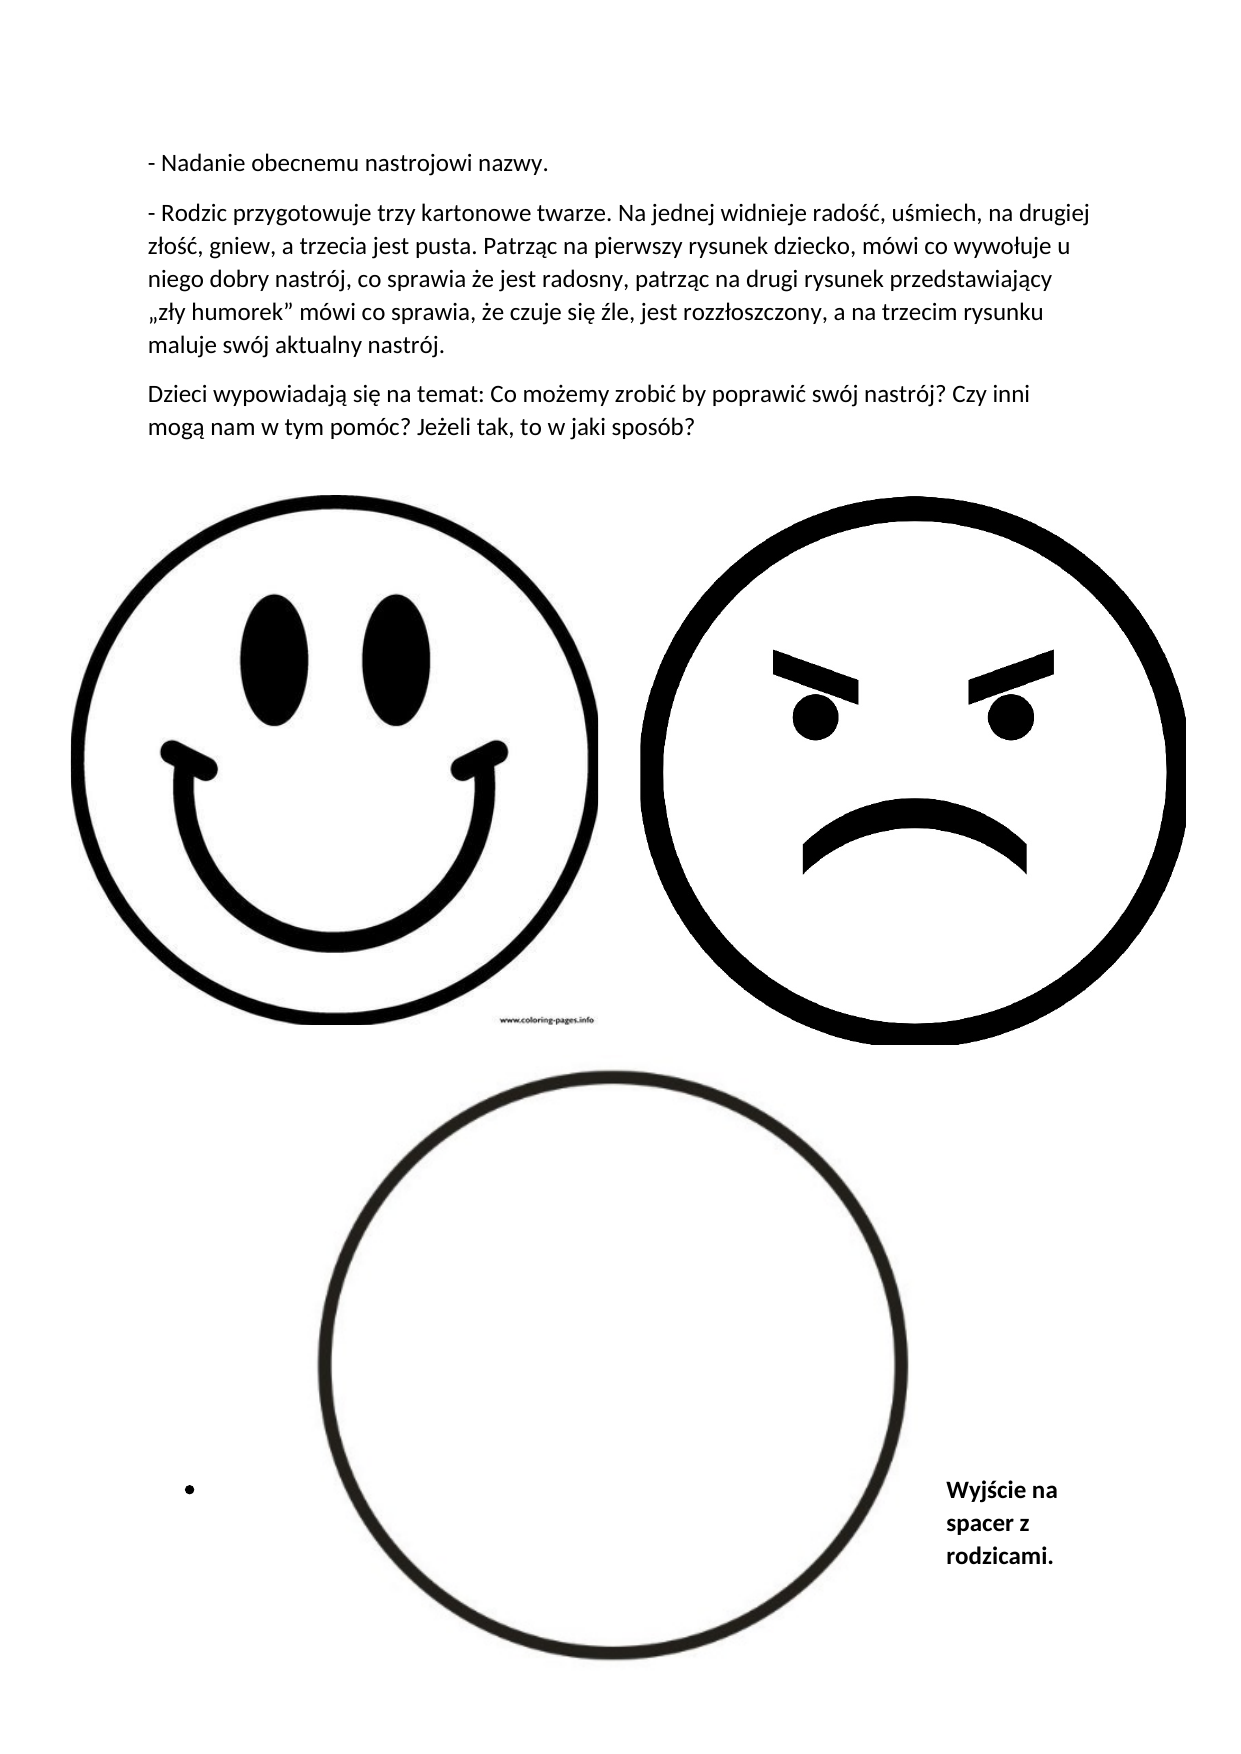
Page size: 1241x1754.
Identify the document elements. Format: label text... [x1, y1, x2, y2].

list Wyjście na spacer z rodzicami. [185, 1474, 296, 1571]
picture [296, 1055, 928, 1674]
picture [638, 496, 1185, 1043]
text - Nadanie obecnemu nastrojowi nazwy. [148, 148, 1093, 178]
text Dzieci wypowiadają się na temat: Co możemy zrobić by poprawić swój nastrój? Czy inni mogą nam w tym pomóc? Jeżeli tak, to w jaki sposób? [148, 378, 1093, 442]
text - Rodzic przygotowuje trzy kartonowe twarze. Na jednej widnieje radość, uśmiech, na drugiej złość, gniew, a trzecia jest pusta. Patrząc na pierwszy rysunek dziecko, mówi co wywołuje u niego dobry nastrój, co sprawia że jest radosny, patrząc na drugi rysunek przedstawiający „zły humorek” mówi co sprawia, że czuje się źle, jest rozzłoszczony, a na trzecim rysunku maluje swój aktualny nastrój. [148, 197, 1093, 359]
list Wyjście na spacer z rodzicami. [928, 1474, 1093, 1571]
picture [70, 495, 598, 1024]
